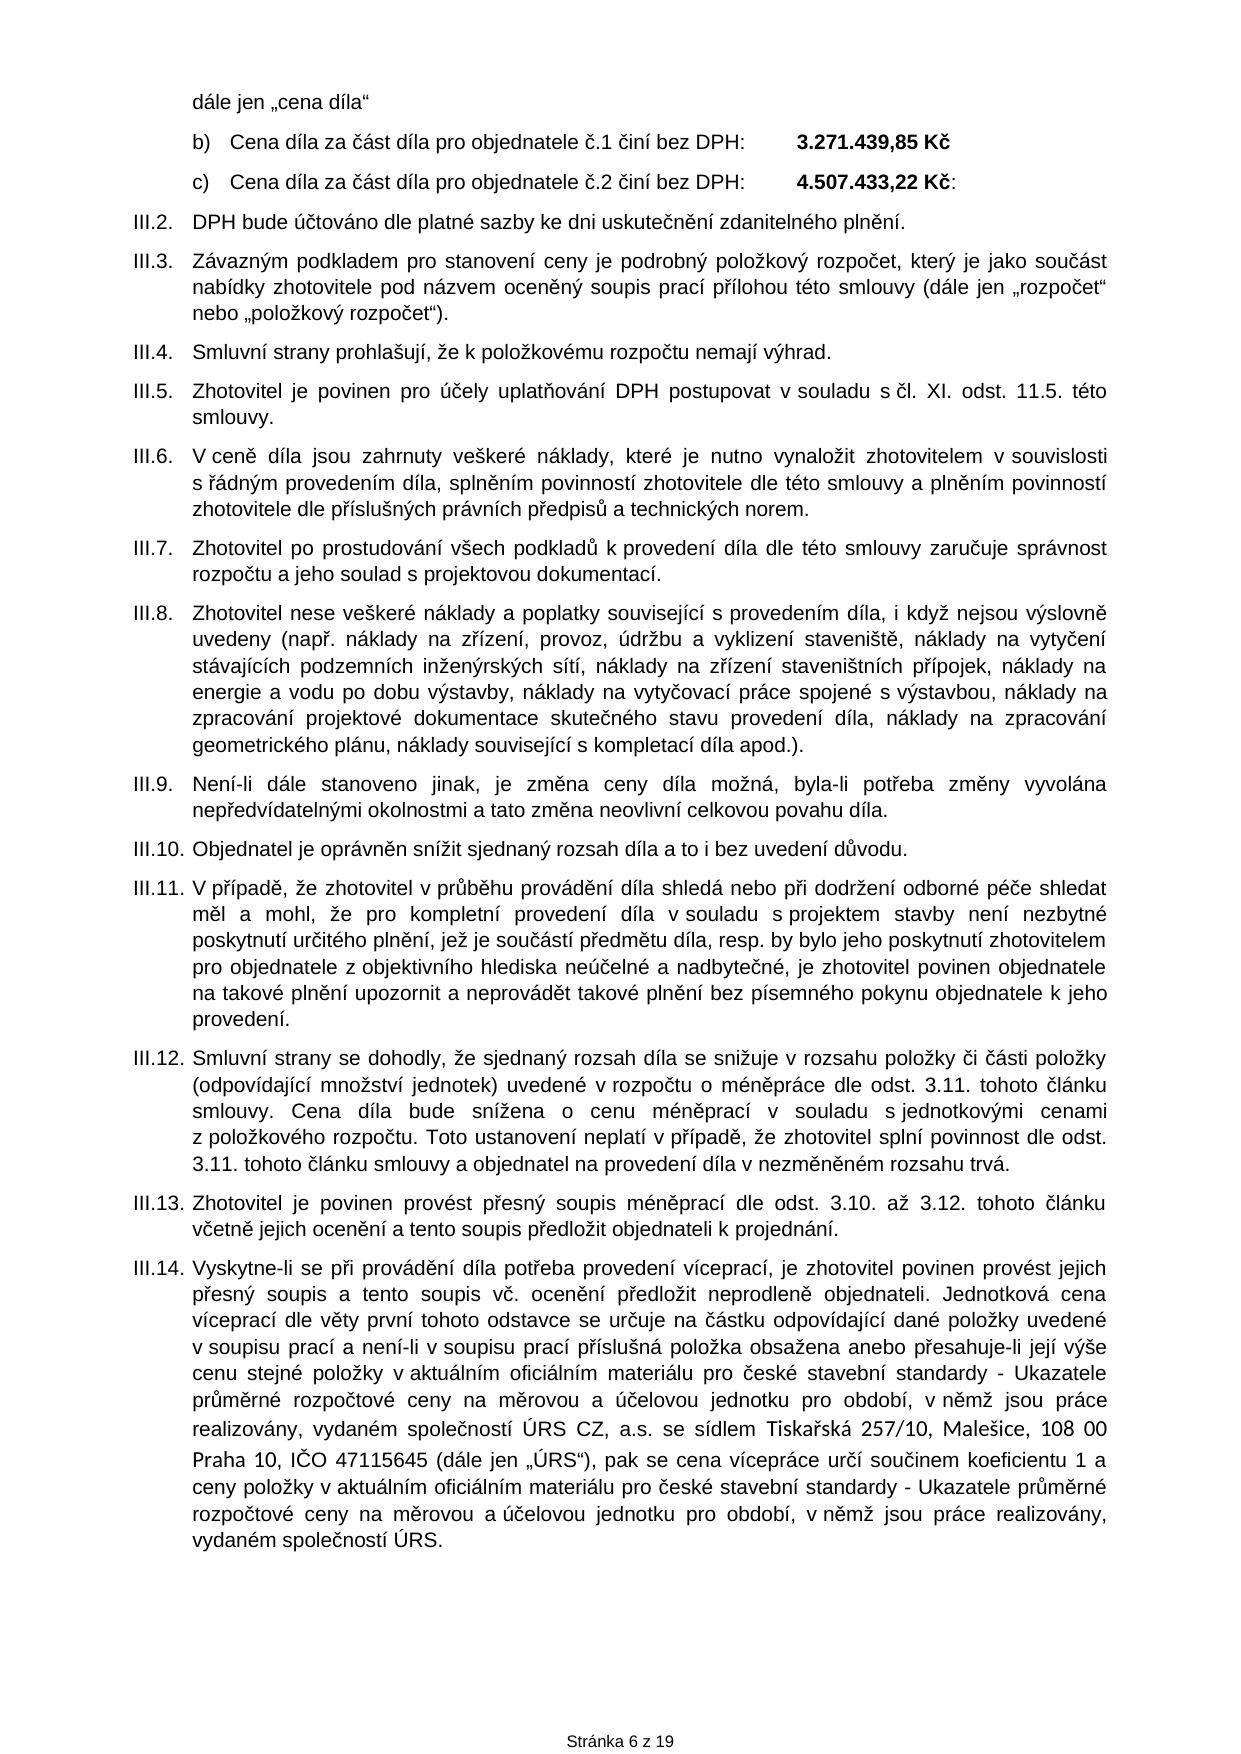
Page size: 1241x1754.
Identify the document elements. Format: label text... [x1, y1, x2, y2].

list Zhotovitel po prostudování všech podkladů k provedení díla dle této smlouvy zaručuje správnost rozpočtu a jeho soulad s projektovou dokumentací. [133, 536, 1107, 586]
list Zhotovitel je povinen provést přesný soupis méněprací dle odst. 3.10. až 3.12. tohoto článku včetně jejich ocenění a tento soupis předložit objednateli k projednání. [133, 1190, 1107, 1241]
text dále jen „cena díla“ [133, 89, 1107, 113]
list V případě, že zhotovitel v průběhu provádění díla shledá nebo při dodržení odborné péče shledat měl a mohl, že pro kompletní provedení díla v souladu s projektem stavby není nezbytné poskytnutí určitého plnění, jež je součástí předmětu díla, resp. by bylo jeho poskytnutí zhotovitelem pro objednatele z objektivního hlediska neúčelné a nadbytečné, je zhotovitel povinen objednatele na takové plnění upozornit a neprovádět takové plnění bez písemného pokynu objednatele k jeho provedení. [133, 876, 1107, 1031]
list Není-li dále stanoveno jinak, je změna ceny díla možná, byla-li potřeba změny vyvolána nepředvídatelnými okolnostmi a tato změna neovlivní celkovou povahu díla. [133, 771, 1107, 822]
list Cena díla za část díla pro objednatele č.1 činí bez DPH: 3.271.439,85 Kč [192, 129, 1107, 153]
list Zhotovitel je povinen pro účely uplatňování DPH postupovat v souladu s čl. XI. odst. 11.5. této smlouvy. [133, 379, 1107, 429]
list V ceně díla jsou zahrnuty veškeré náklady, které je nutno vynaložit zhotovitelem v souvislosti s řádným provedením díla, splněním povinností zhotovitele dle této smlouvy a plněním povinností zhotovitele dle příslušných právních předpisů a technických norem. [133, 444, 1107, 521]
list Smluvní strany prohlašují, že k položkovému rozpočtu nemají výhrad. [133, 340, 1107, 364]
list Vyskytne-li se při provádění díla potřeba provedení víceprací, je zhotovitel povinen provést jejich přesný soupis a tento soupis vč. ocenění předložit neprodleně objednateli. Jednotková cena víceprací dle věty první tohoto odstavce se určuje na částku odpovídající dané položky uvedené v soupisu prací a není-li v soupisu prací příslušná položka obsažena anebo přesahuje-li její výše cenu stejné položky v aktuálním oficiálním materiálu pro české stavební standardy - Ukazatele průměrné rozpočtové ceny na měrovou a účelovou jednotku pro období, v němž jsou práce realizovány, vydaném společností ÚRS CZ, a.s. se sídlem Tiskařská 257/10, Malešice, 108 00 Praha 10, IČO 47115645 (dále jen „ÚRS“), pak se cena vícepráce určí součinem koeficientu 1 a ceny položky v aktuálním oficiálním materiálu pro české stavební standardy - Ukazatele průměrné rozpočtové ceny na měrovou a účelovou jednotku pro období, v němž jsou práce realizovány, vydaném společností ÚRS. [133, 1256, 1107, 1552]
list DPH bude účtováno dle platné sazby ke dni uskutečnění zdanitelného plnění. [133, 209, 1107, 233]
list Objednatel je oprávněn snížit sjednaný rozsah díla a to i bez uvedení důvodu. [133, 837, 1107, 861]
list Závazným podkladem pro stanovení ceny je podrobný položkový rozpočet, který je jako součást nabídky zhotovitele pod názvem oceněný soupis prací přílohou této smlouvy (dále jen „rozpočet“ nebo „položkový rozpočet“). [133, 248, 1107, 325]
list Smluvní strany se dohodly, že sjednaný rozsah díla se snižuje v rozsahu položky či části položky (odpovídající množství jednotek) uvedené v rozpočtu o méněpráce dle odst. 3.11. tohoto článku smlouvy. Cena díla bude snížena o cenu méněprací v souladu s jednotkovými cenami z položkového rozpočtu. Toto ustanovení neplatí v případě, že zhotovitel splní povinnost dle odst. 3.11. tohoto článku smlouvy a objednatel na provedení díla v nezměněném rozsahu trvá. [133, 1046, 1107, 1176]
list Zhotovitel nese veškeré náklady a poplatky související s provedením díla, i když nejsou výslovně uvedeny (např. náklady na zřízení, provoz, údržbu a vyklizení staveniště, náklady na vytyčení stávajících podzemních inženýrských sítí, náklady na zřízení staveništních přípojek, náklady na energie a vodu po dobu výstavby, náklady na vytyčovací práce spojené s výstavbou, náklady na zpracování projektové dokumentace skutečného stavu provedení díla, náklady na zpracování geometrického plánu, náklady související s kompletací díla apod.). [133, 601, 1107, 757]
list Cena díla za část díla pro objednatele č.2 činí bez DPH: 4.507.433,22 Kč: [192, 169, 1107, 193]
